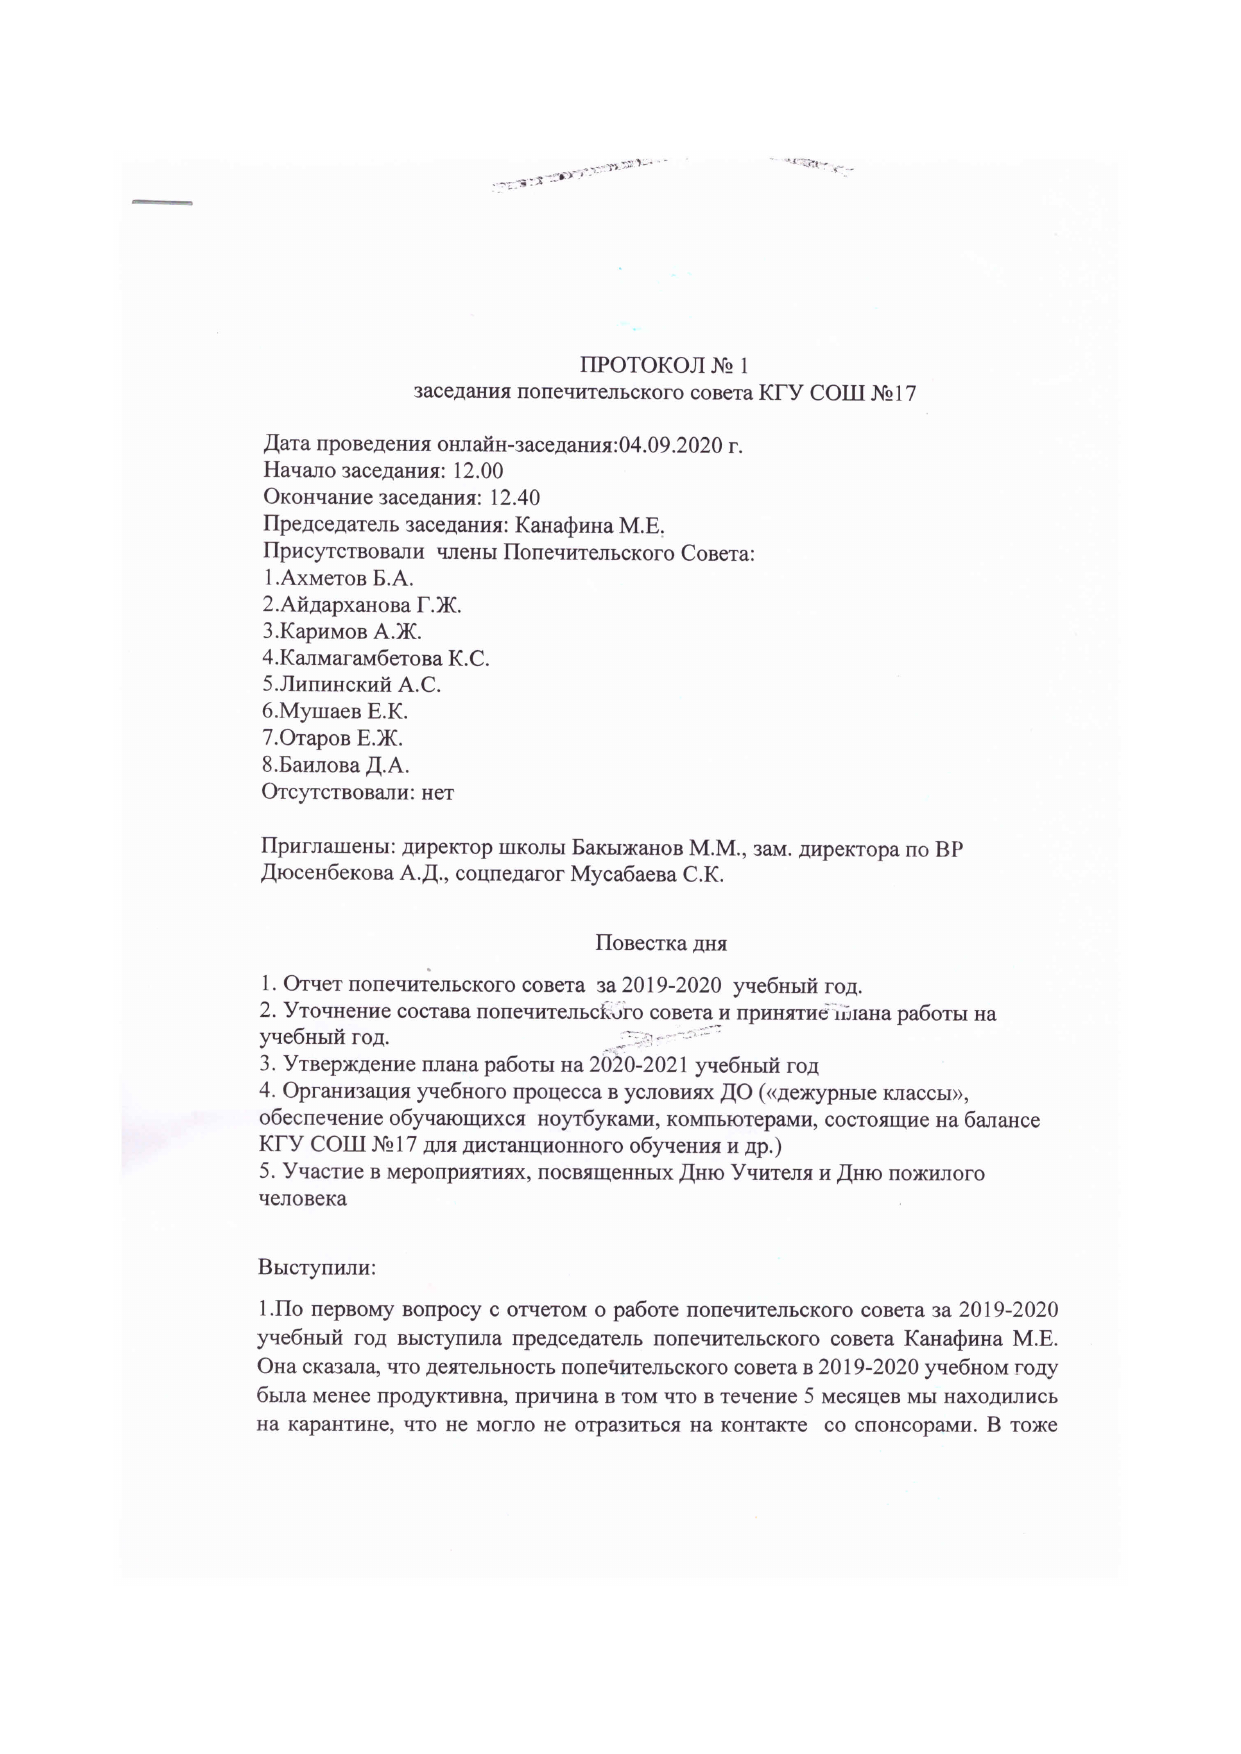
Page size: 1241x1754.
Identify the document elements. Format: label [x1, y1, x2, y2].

picture [112, 150, 1128, 1586]
